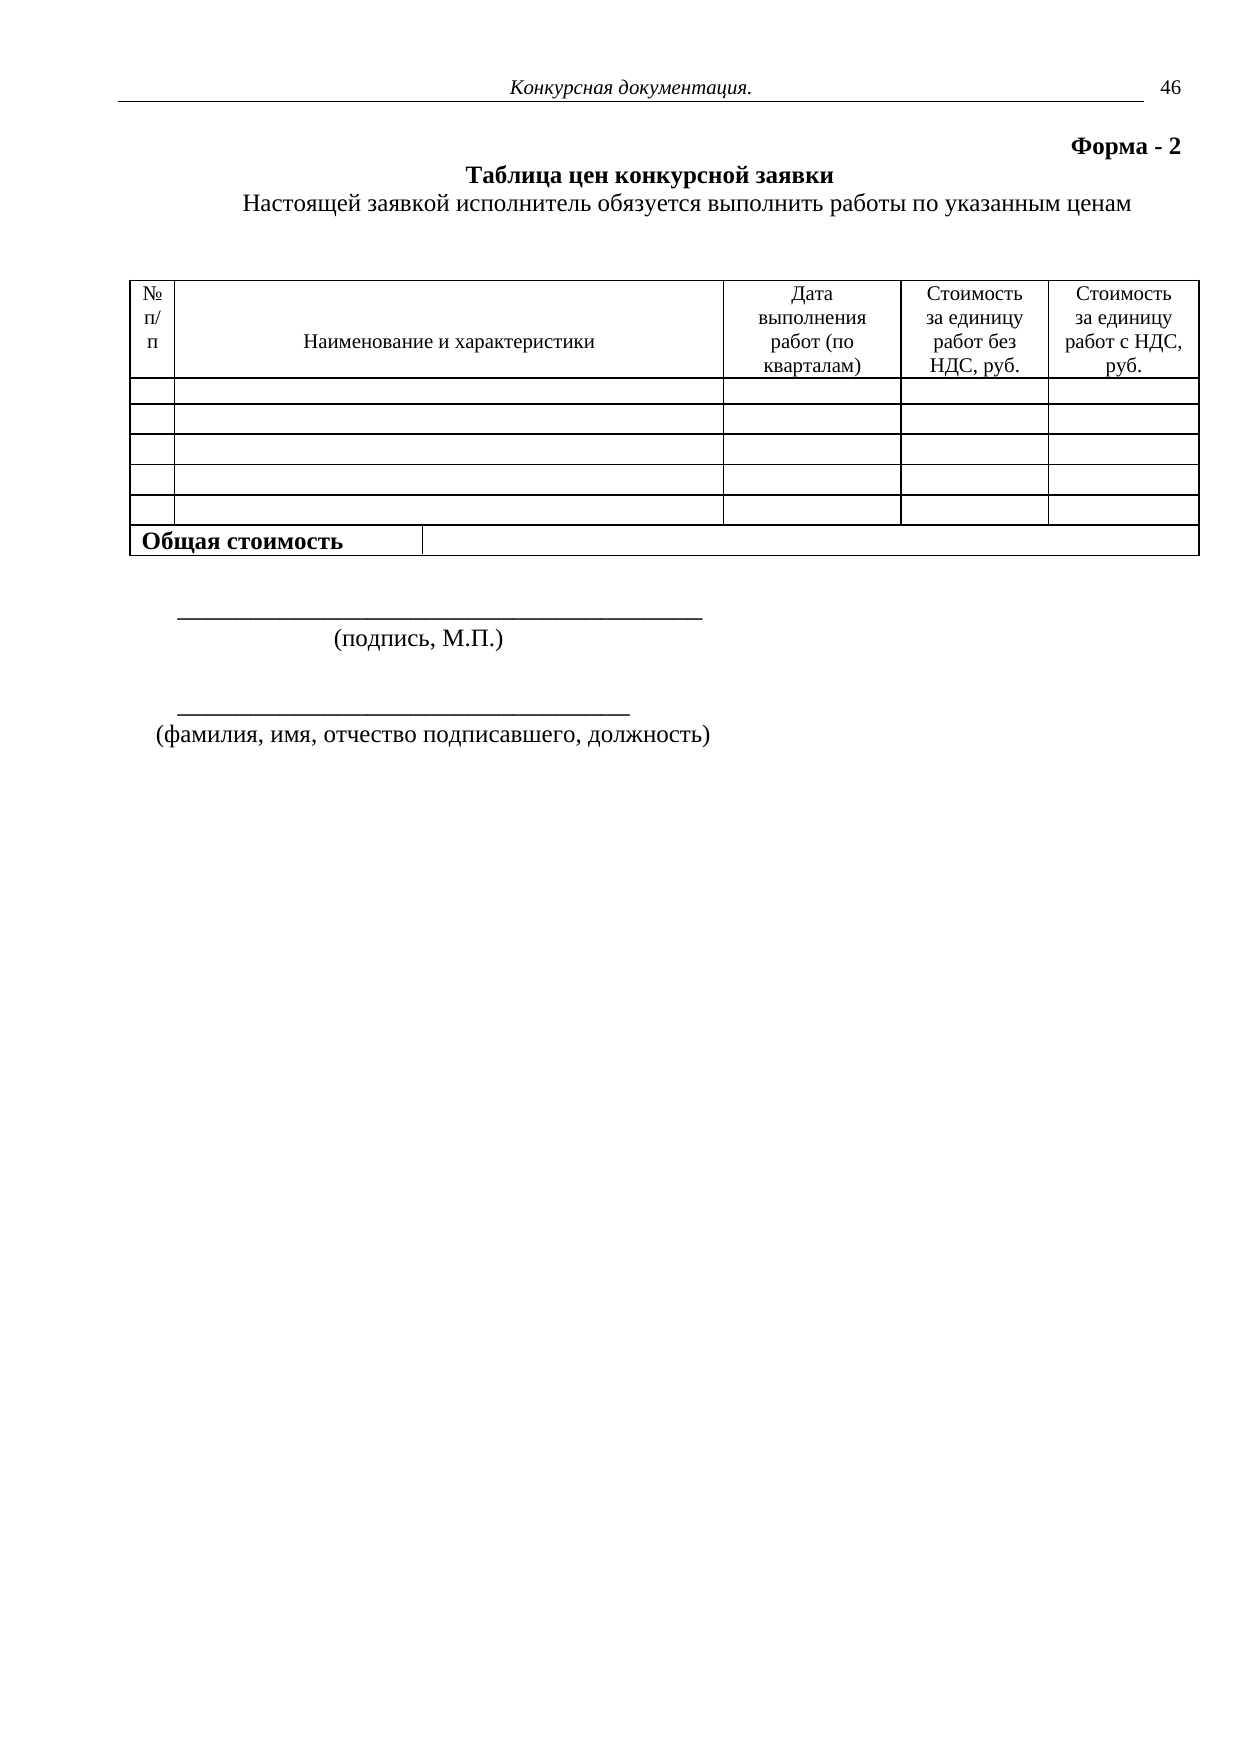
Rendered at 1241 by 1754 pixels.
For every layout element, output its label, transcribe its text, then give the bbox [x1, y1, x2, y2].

table_cell [1049, 379, 1198, 403]
table_cell [902, 496, 1048, 524]
table_cell [902, 405, 1048, 433]
table_cell [175, 465, 723, 494]
table_cell [724, 435, 900, 463]
table_cell [131, 435, 174, 463]
table_cell Общая стоимость [131, 526, 422, 554]
text (фамилия, имя, отчество подписавшего, должность) [118, 719, 1181, 748]
table_cell [902, 379, 1048, 403]
table_cell [175, 435, 723, 463]
table_cell [1049, 435, 1198, 463]
table_cell [131, 465, 174, 494]
table_header Дата выполнения работ (по кварталам) [724, 281, 900, 377]
table_cell [131, 496, 174, 524]
text Таблица цен конкурсной заявки [118, 160, 1181, 188]
table_cell [724, 496, 900, 524]
table_cell [1049, 465, 1198, 494]
table_cell [423, 526, 1198, 554]
table_cell [131, 405, 174, 433]
table_cell [902, 465, 1048, 494]
text _______________________________ [118, 685, 1181, 719]
table_cell [131, 379, 174, 403]
table_cell [175, 379, 723, 403]
text Форма - 2 [118, 131, 1181, 160]
text Настоящей заявкой исполнитель обязуется выполнить работы по указанным ценам [118, 188, 1181, 217]
table_cell [902, 435, 1048, 463]
table_header Стоимость за единицу работ с НДС, руб. [1049, 281, 1198, 377]
table_cell [724, 379, 900, 403]
text ____________________________________ [118, 589, 1181, 623]
table_cell [724, 405, 900, 433]
table_cell [175, 496, 723, 524]
text (подпись, М.П.) [118, 623, 797, 652]
table_cell [175, 405, 723, 433]
table_header № п/п [131, 281, 174, 377]
table_cell [1049, 496, 1198, 524]
table_cell [1049, 405, 1198, 433]
table_header Стоимость за единицу работ без НДС, руб. [902, 281, 1048, 377]
table_cell [724, 465, 900, 494]
table_header Наименование и характеристики [175, 281, 723, 377]
